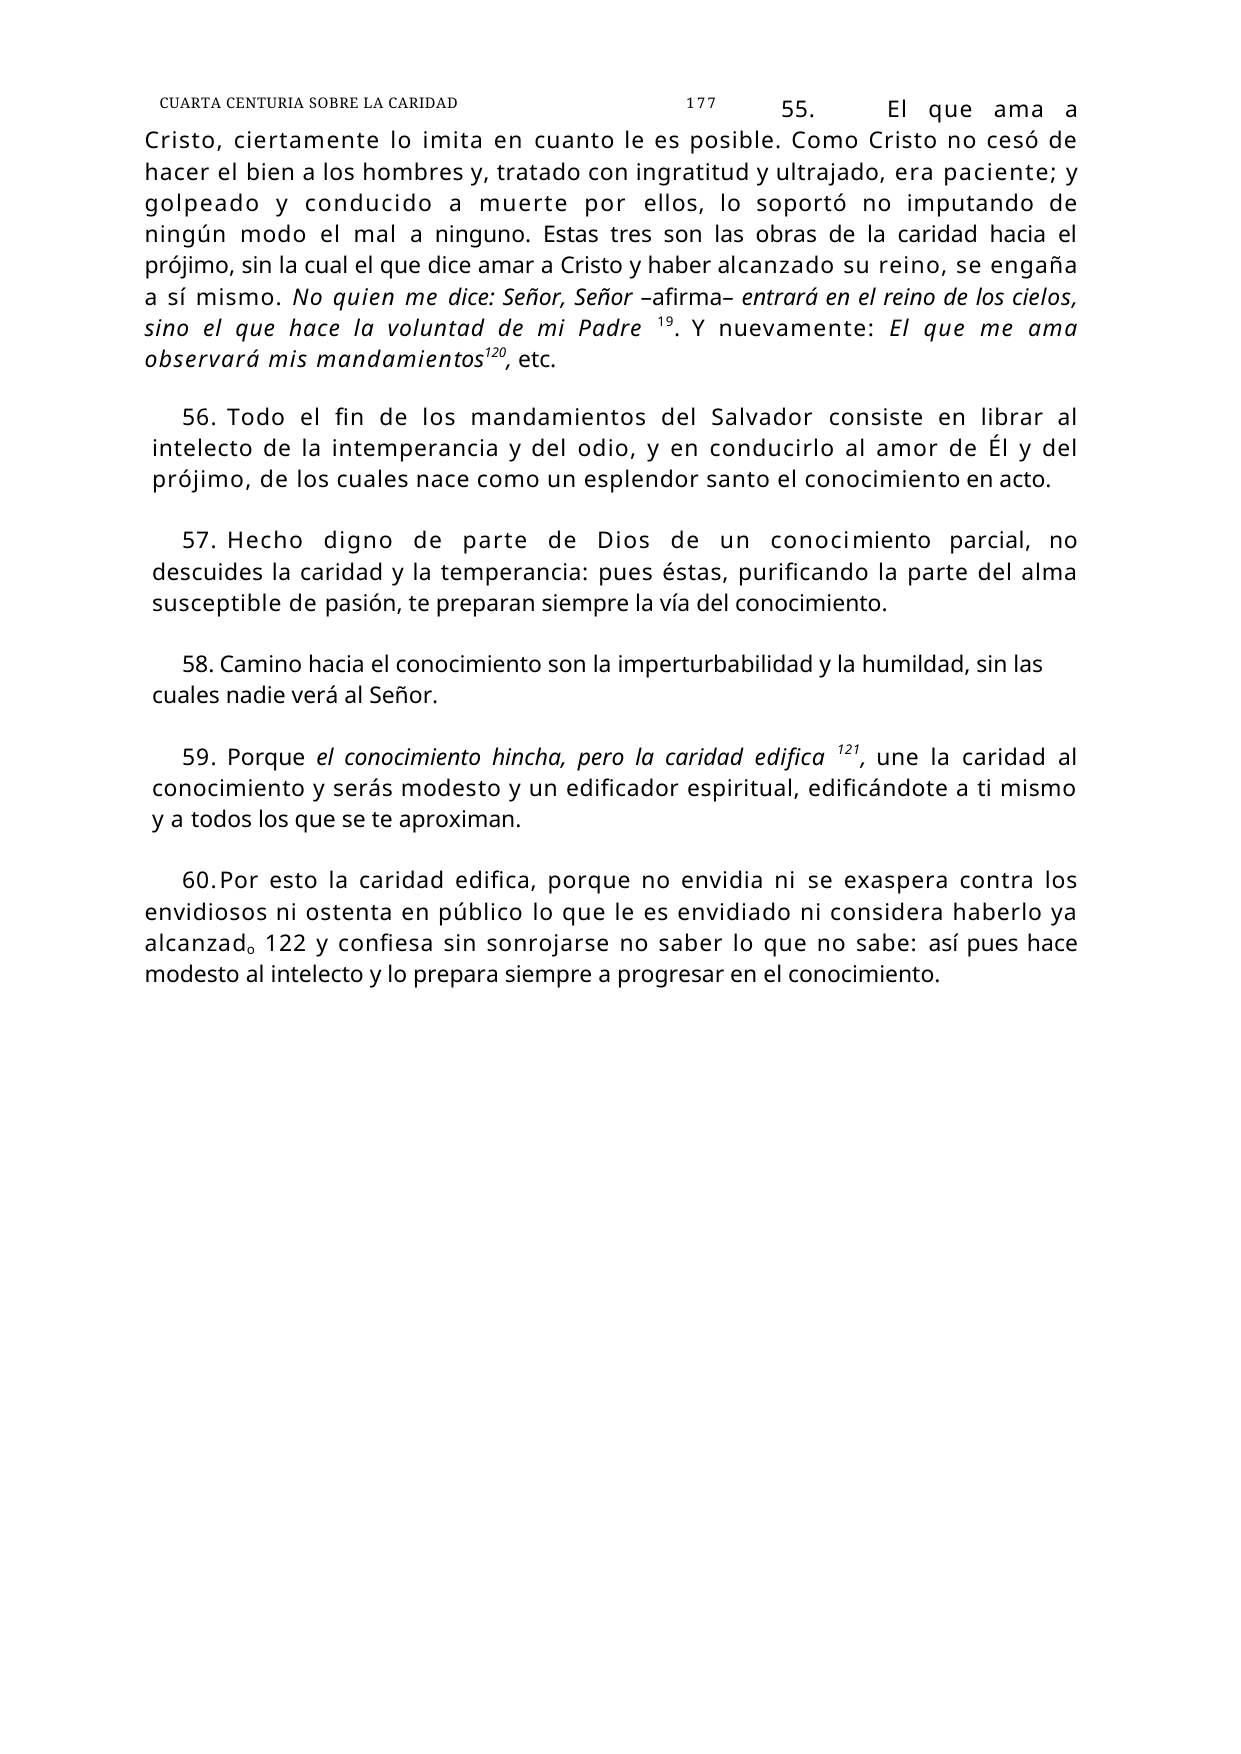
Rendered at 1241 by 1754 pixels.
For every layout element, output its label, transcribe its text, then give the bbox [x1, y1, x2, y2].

list Porque el conocimiento hincha, pero la caridad edifica 121, une la caridad al conocimiento y serás modesto y un edificador espiritual, edificándote a ti mismo y a todos los que se te aproximan. [152, 741, 1078, 834]
list Todo el fin de los mandamientos del Salvador consiste en librar al intelecto de la intemperancia y del odio, y en conducirlo al amor de Él y del prójimo, de los cuales nace como un esplendor santo el conocimiento en acto. [152, 401, 1078, 494]
list Camino hacia el conocimiento son la imperturbabilidad y la humildad, sin las cuales nadie verá al Señor. [152, 648, 1078, 711]
list El que ama a Cristo, ciertamente lo imita en cuanto le es posible. Como Cristo no cesó de hacer el bien a los hombres y, tratado con ingratitud y ultrajado, era paciente; y golpeado y conducido a muerte por ellos, lo soportó no imputando de ningún modo el mal a ninguno. Estas tres son las obras de la caridad hacia el prójimo, sin la cual el que dice amar a Cristo y haber alcanzado su reino, se engaña a sí mismo. No quien me dice: Señor, Señor –afirma– entrará en el reino de los cielos, sino el que hace la voluntad de mi Padre 19. Y nuevamente: El que me ama observará mis mandamientos120, etc. [144, 93, 1078, 374]
list Por esto la caridad edifica, porque no envidia ni se exaspera contra los envidiosos ni ostenta en público lo que le es envidiado ni considera haberlo ya alcanzado 122 y confiesa sin sonrojarse no saber lo que no sabe: así pues hace modesto al intelecto y lo prepara siempre a progresar en el conocimiento. [144, 864, 1078, 989]
list Hecho digno de parte de Dios de un conocimiento parcial, no descuides la caridad y la temperancia: pues éstas, purificando la parte del alma susceptible de pasión, te preparan siempre la vía del conocimiento. [152, 524, 1078, 618]
